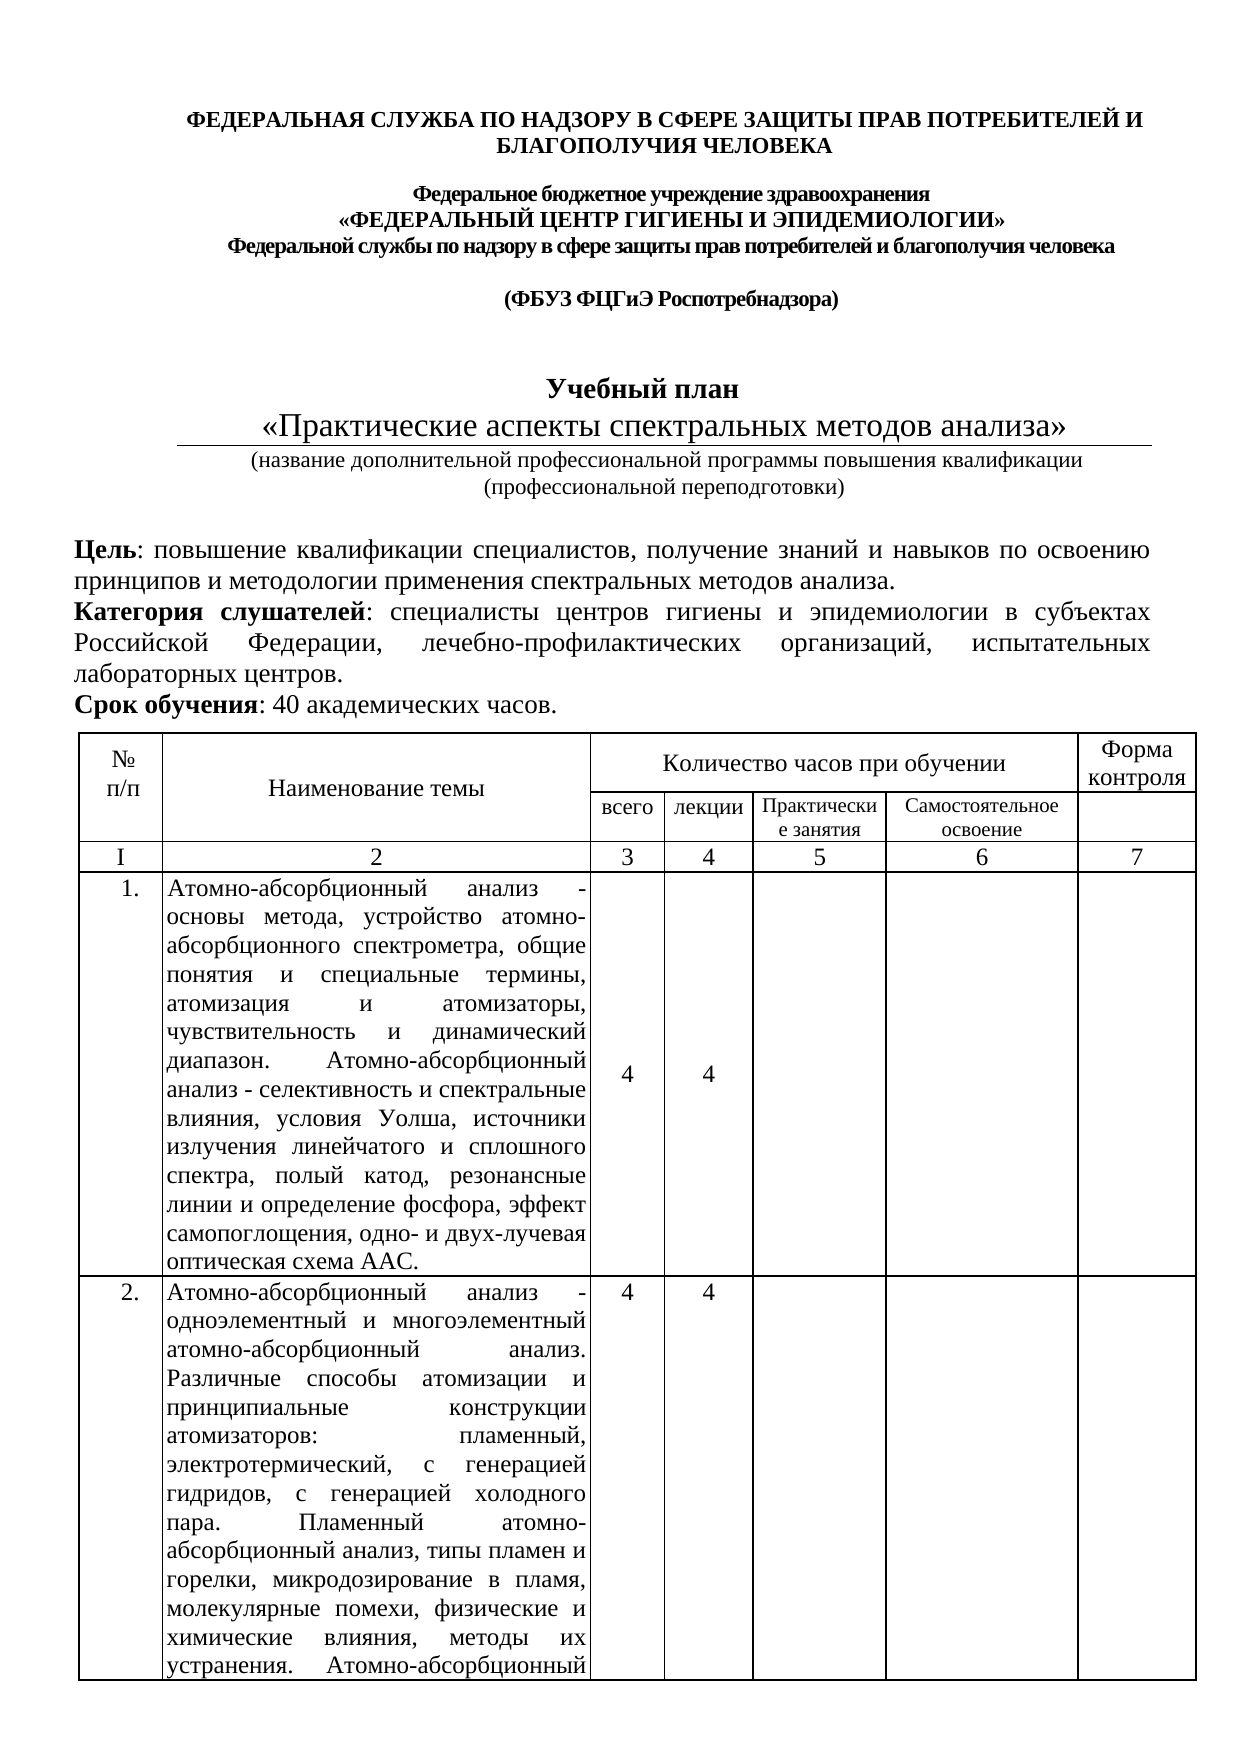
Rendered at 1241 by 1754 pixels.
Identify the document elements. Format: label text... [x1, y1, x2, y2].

text Федеральное бюджетное учреждение здравоохранения [192, 180, 1152, 206]
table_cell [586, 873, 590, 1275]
text Федеральной службы по надзору в сфере защиты прав потребителей и благополучия человека [192, 232, 1152, 259]
table_cell [1079, 873, 1195, 1275]
text Срок обучения: 40 академических часов. [74, 688, 1152, 719]
table_cell [1079, 1277, 1195, 1679]
table_cell [887, 873, 1077, 1275]
text (название дополнительной профессиональной программы повышения квалификации (профессиональной переподготовки) [177, 446, 1152, 499]
table_cell [80, 1277, 162, 1679]
table_cell 4 [665, 1277, 752, 1679]
table_cell 4 [665, 873, 752, 1275]
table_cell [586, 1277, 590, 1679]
table_cell [754, 1277, 885, 1679]
table_header Количество часов при обучении [591, 734, 1077, 791]
table_cell [80, 873, 162, 1275]
table_header № п/п [80, 734, 162, 841]
text ФЕДЕРАЛЬНАЯ СЛУЖБА ПО НАДЗОРУ В СФЕРЕ ЗАЩИТЫ ПРАВ ПОТРЕБИТЕЛЕЙ И БЛАГОПОЛУЧИЯ ЧЕЛОВЕКА [177, 106, 1152, 159]
table_cell всего [591, 793, 664, 841]
text «ФЕДЕРАЛЬНЫЙ ЦЕНТР ГИГИЕНЫ И ЭПИДЕМИОЛОГИИ» [192, 206, 1152, 232]
table_cell 4 [591, 873, 664, 1275]
table_cell [887, 1277, 1077, 1679]
table_cell 2 [163, 842, 590, 871]
text Учебный план [133, 371, 1152, 405]
table_cell [754, 873, 885, 1275]
table_cell 4 [591, 1277, 664, 1679]
text «Практические аспекты спектральных методов анализа» [177, 405, 1152, 445]
table_cell лекции [665, 793, 752, 841]
table_cell [1079, 793, 1195, 841]
text Категория слушателей: специалисты центров гигиены и эпидемиологии в субъектах Российской Федерации, лечебно-профилактических организаций, испытательных лабораторных центров. [74, 595, 1152, 688]
table_header Наименование темы [163, 734, 590, 841]
text Цель: повышение квалификации специалистов, получение знаний и навыков по освоению принципов и методологии применения спектральных методов анализа. [74, 533, 1152, 595]
text (ФБУЗ ФЦГиЭ Роспотребнадзора) [192, 285, 1152, 312]
